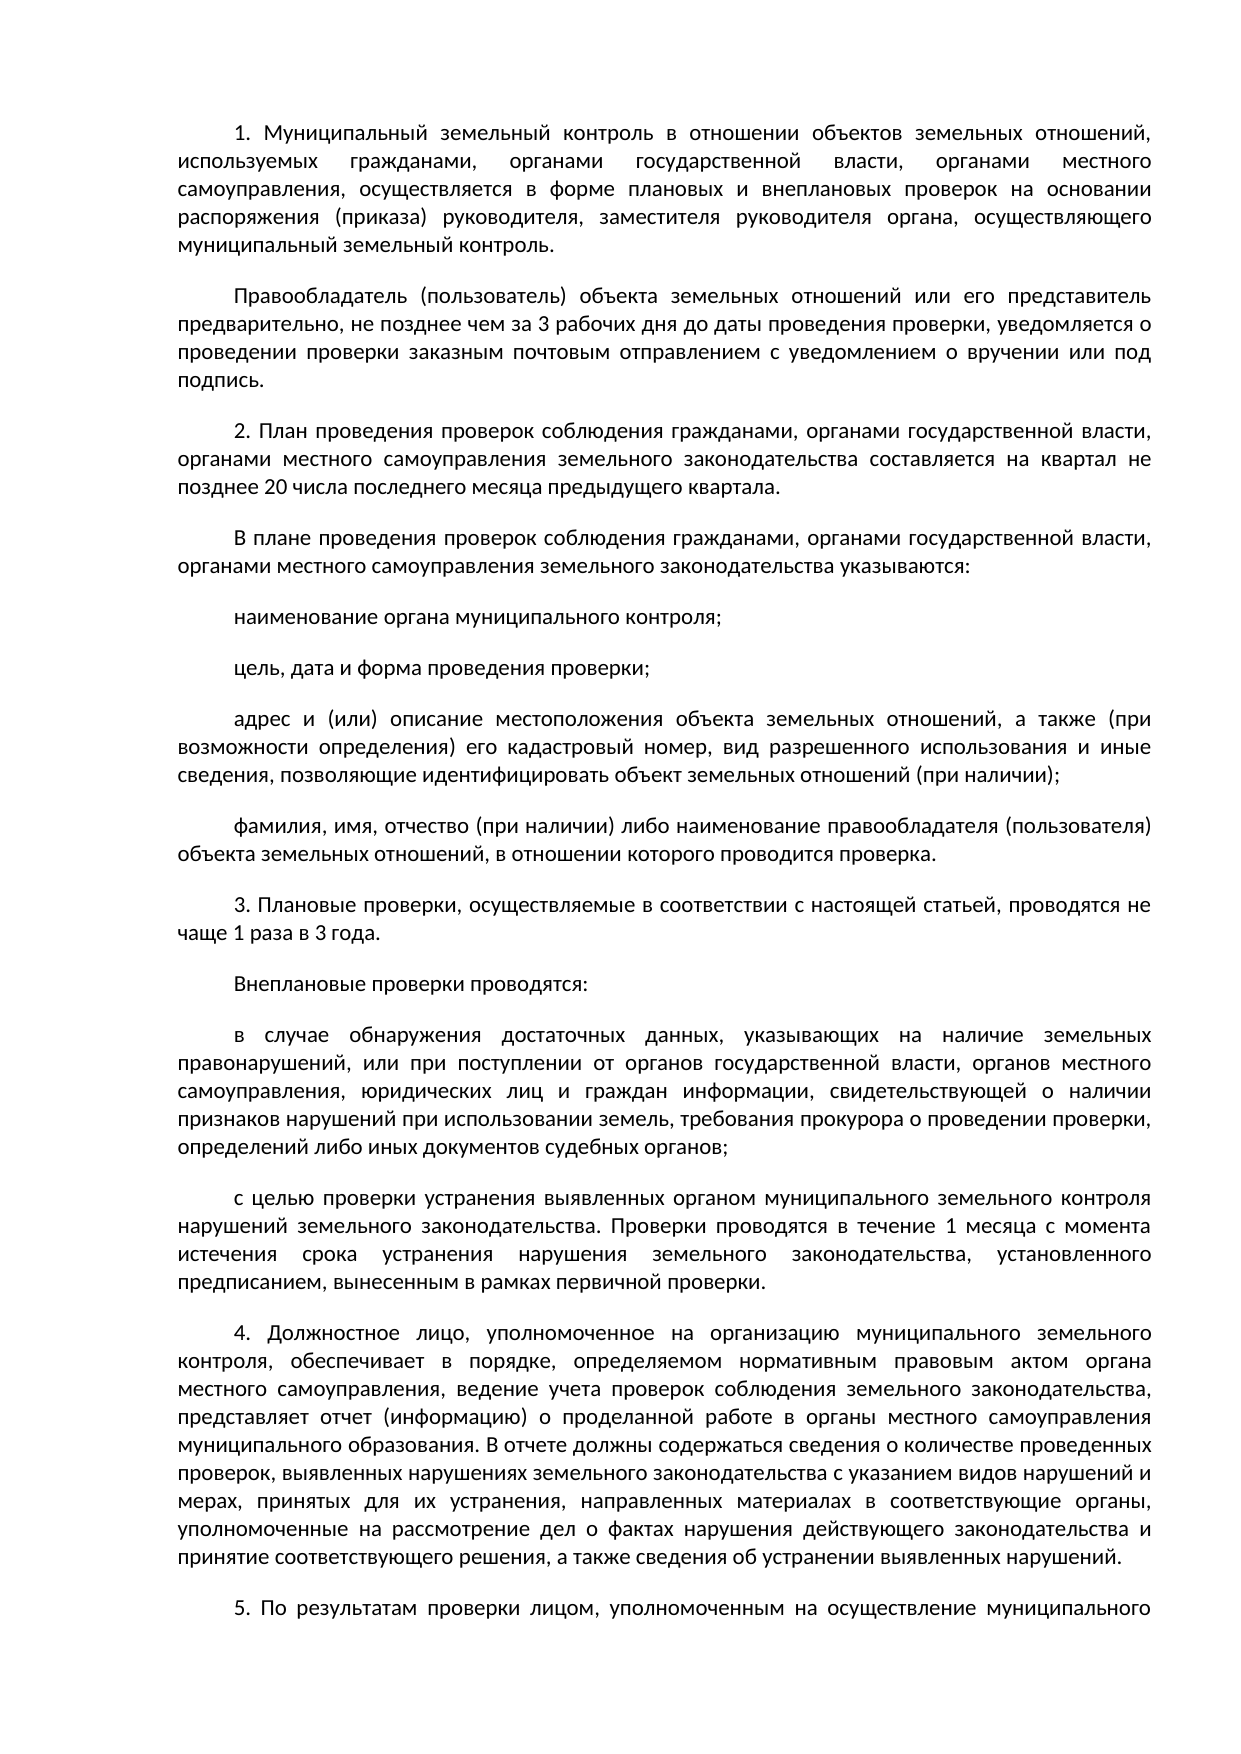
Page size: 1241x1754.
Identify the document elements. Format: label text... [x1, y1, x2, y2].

text Правообладатель (пользователь) объекта земельных отношений или его представитель предварительно, не позднее чем за 3 рабочих дня до даты проведения проверки, уведомляется о проведении проверки заказным почтовым отправлением с уведомлением о вручении или под подпись. [177, 281, 1152, 393]
text Внеплановые проверки проводятся: [177, 969, 1152, 997]
text фамилия, имя, отчество (при наличии) либо наименование правообладателя (пользователя) объекта земельных отношений, в отношении которого проводится проверка. [177, 811, 1152, 867]
text В плане проведения проверок соблюдения гражданами, органами государственной власти, органами местного самоуправления земельного законодательства указываются: [177, 523, 1152, 579]
text цель, дата и форма проведения проверки; [177, 653, 1152, 681]
text 4. Должностное лицо, уполномоченное на организацию муниципального земельного контроля, обеспечивает в порядке, определяемом нормативным правовым актом органа местного самоуправления, ведение учета проверок соблюдения земельного законодательства, представляет отчет (информацию) о проделанной работе в органы местного самоуправления муниципального образования. В отчете должны содержаться сведения о количестве проведенных проверок, выявленных нарушениях земельного законодательства с указанием видов нарушений и мерах, принятых для их устранения, направленных материалах в соответствующие органы, уполномоченные на рассмотрение дел о фактах нарушения действующего законодательства и принятие соответствующего решения, а также сведения об устранении выявленных нарушений. [177, 1318, 1152, 1570]
text с целью проверки устранения выявленных органом муниципального земельного контроля нарушений земельного законодательства. Проверки проводятся в течение 1 месяца с момента истечения срока устранения нарушения земельного законодательства, установленного предписанием, вынесенным в рамках первичной проверки. [177, 1183, 1152, 1295]
text 2. План проведения проверок соблюдения гражданами, органами государственной власти, органами местного самоуправления земельного законодательства составляется на квартал не позднее 20 числа последнего месяца предыдущего квартала. [177, 416, 1152, 500]
text адрес и (или) описание местоположения объекта земельных отношений, а также (при возможности определения) его кадастровый номер, вид разрешенного использования и иные сведения, позволяющие идентифицировать объект земельных отношений (при наличии); [177, 704, 1152, 788]
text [177, 1593, 1152, 1621]
text в случае обнаружения достаточных данных, указывающих на наличие земельных правонарушений, или при поступлении от органов государственной власти, органов местного самоуправления, юридических лиц и граждан информации, свидетельствующей о наличии признаков нарушений при использовании земель, требования прокурора о проведении проверки, определений либо иных документов судебных органов; [177, 1020, 1152, 1160]
text 1. Муниципальный земельный контроль в отношении объектов земельных отношений, используемых гражданами, органами государственной власти, органами местного самоуправления, осуществляется в форме плановых и внеплановых проверок на основании распоряжения (приказа) руководителя, заместителя руководителя органа, осуществляющего муниципальный земельный контроль. [177, 118, 1152, 258]
text 3. Плановые проверки, осуществляемые в соответствии с настоящей статьей, проводятся не чаще 1 раза в 3 года. [177, 890, 1152, 946]
text наименование органа муниципального контроля; [177, 602, 1152, 630]
